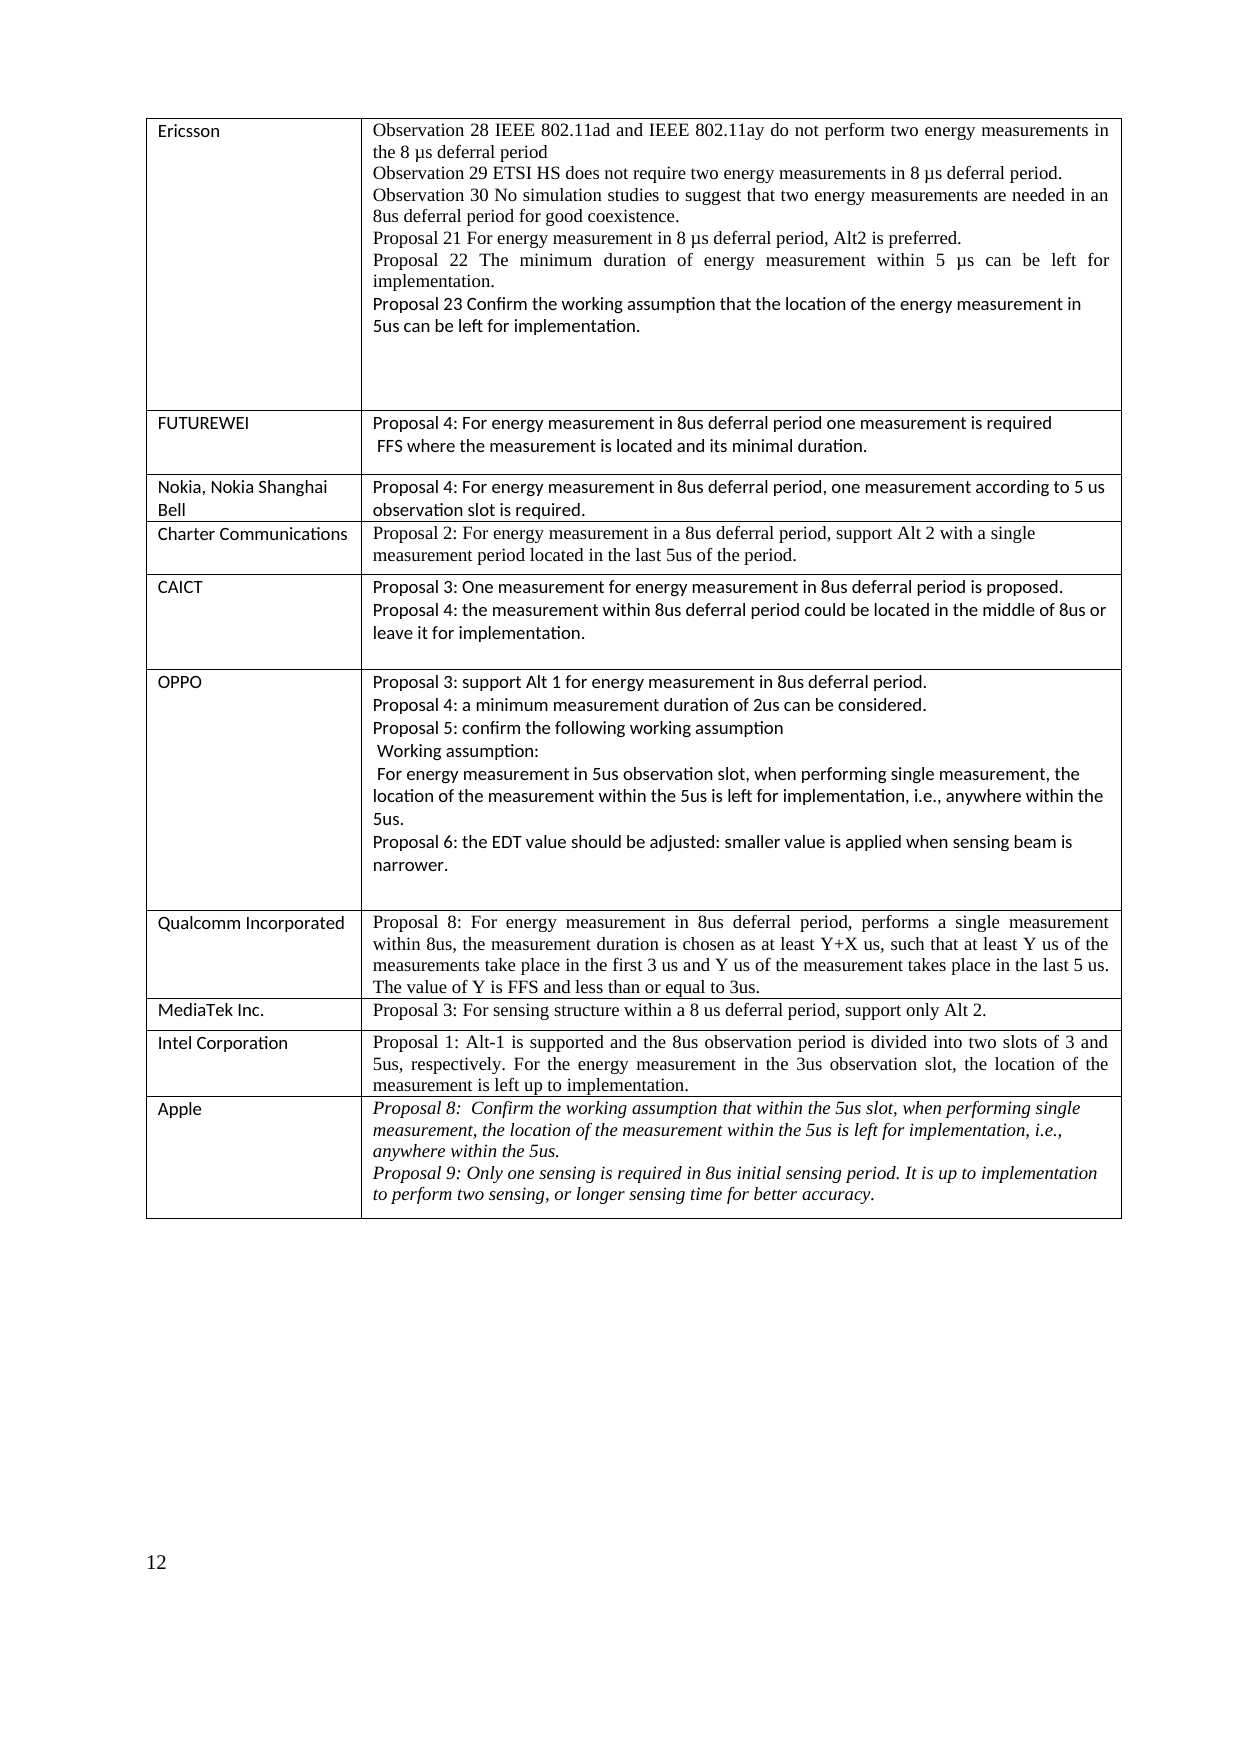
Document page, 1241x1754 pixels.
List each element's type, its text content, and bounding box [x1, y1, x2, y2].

table_cell Proposal 1: Alt-1 is supported and the 8us observation period is divided into two slots of 3 and 5us, respectively. For the energy measurement in the 3us observation slot, the location of the measurement is left up to implementation. [362, 1031, 1121, 1096]
table_cell MediaTek Inc. [147, 999, 361, 1030]
table_cell Charter Communications [147, 522, 361, 574]
table_cell Observation 28 IEEE 802.11ad and IEEE 802.11ay do not perform two energy measurements in the 8 µs deferral period Observation 29 ETSI HS does not require two energy measurements in 8 µs deferral period. Observation 30 No simulation studies to suggest that two energy measurements are needed in an 8us deferral period for good coexistence. Proposal 21 For energy measurement in 8 µs deferral period, Alt2 is preferred. Proposal 22 The minimum duration of energy measurement within 5 µs can be left for implementation. Proposal 23 Confirm the working assumption that the location of the energy measurement in 5us can be left for implementation. [362, 119, 1121, 410]
table_cell Proposal 2: For energy measurement in a 8us deferral period, support Alt 2 with a single measurement period located in the last 5us of the period. [362, 522, 1121, 574]
table_cell Apple [147, 1097, 361, 1218]
table_cell Proposal 3: One measurement for energy measurement in 8us deferral period is proposed. Proposal 4: the measurement within 8us deferral period could be located in the middle of 8us or leave it for implementation. [362, 575, 1121, 669]
table_cell Proposal 4: For energy measurement in 8us deferral period one measurement is required FFS where the measurement is located and its minimal duration. [362, 411, 1121, 474]
table_cell Ericsson [147, 119, 361, 410]
table_cell Proposal 4: For energy measurement in 8us deferral period, one measurement according to 5 us observation slot is required. [362, 475, 1121, 521]
table_cell CAICT [147, 575, 361, 669]
table_cell Proposal 8: Confirm the working assumption that within the 5us slot, when performing single measurement, the location of the measurement within the 5us is left for implementation, i.e., anywhere within the 5us. Proposal 9: Only one sensing is required in 8us initial sensing period. It is up to implementation to perform two sensing, or longer sensing time for better accuracy. [362, 1097, 1121, 1218]
table_cell Intel Corporation [147, 1031, 361, 1096]
table_cell Proposal 3: For sensing structure within a 8 us deferral period, support only Alt 2. [362, 999, 1121, 1030]
table_cell Proposal 8: For energy measurement in 8us deferral period, performs a single measurement within 8us, the measurement duration is chosen as at least Y+X us, such that at least Y us of the measurements take place in the first 3 us and Y us of the measurement takes place in the last 5 us. The value of Y is FFS and less than or equal to 3us. [362, 911, 1121, 997]
table_cell Qualcomm Incorporated [147, 911, 361, 997]
table_cell OPPO [147, 670, 361, 910]
table_cell Proposal 3: support Alt 1 for energy measurement in 8us deferral period. Proposal 4: a minimum measurement duration of 2us can be considered. Proposal 5: confirm the following working assumption Working assumption: For energy measurement in 5us observation slot, when performing single measurement, the location of the measurement within the 5us is left for implementation, i.e., anywhere within the 5us. Proposal 6: the EDT value should be adjusted: smaller value is applied when sensing beam is narrower. [362, 670, 1121, 910]
table_cell FUTUREWEI [147, 411, 361, 474]
table_cell Nokia, Nokia Shanghai Bell [147, 475, 361, 521]
